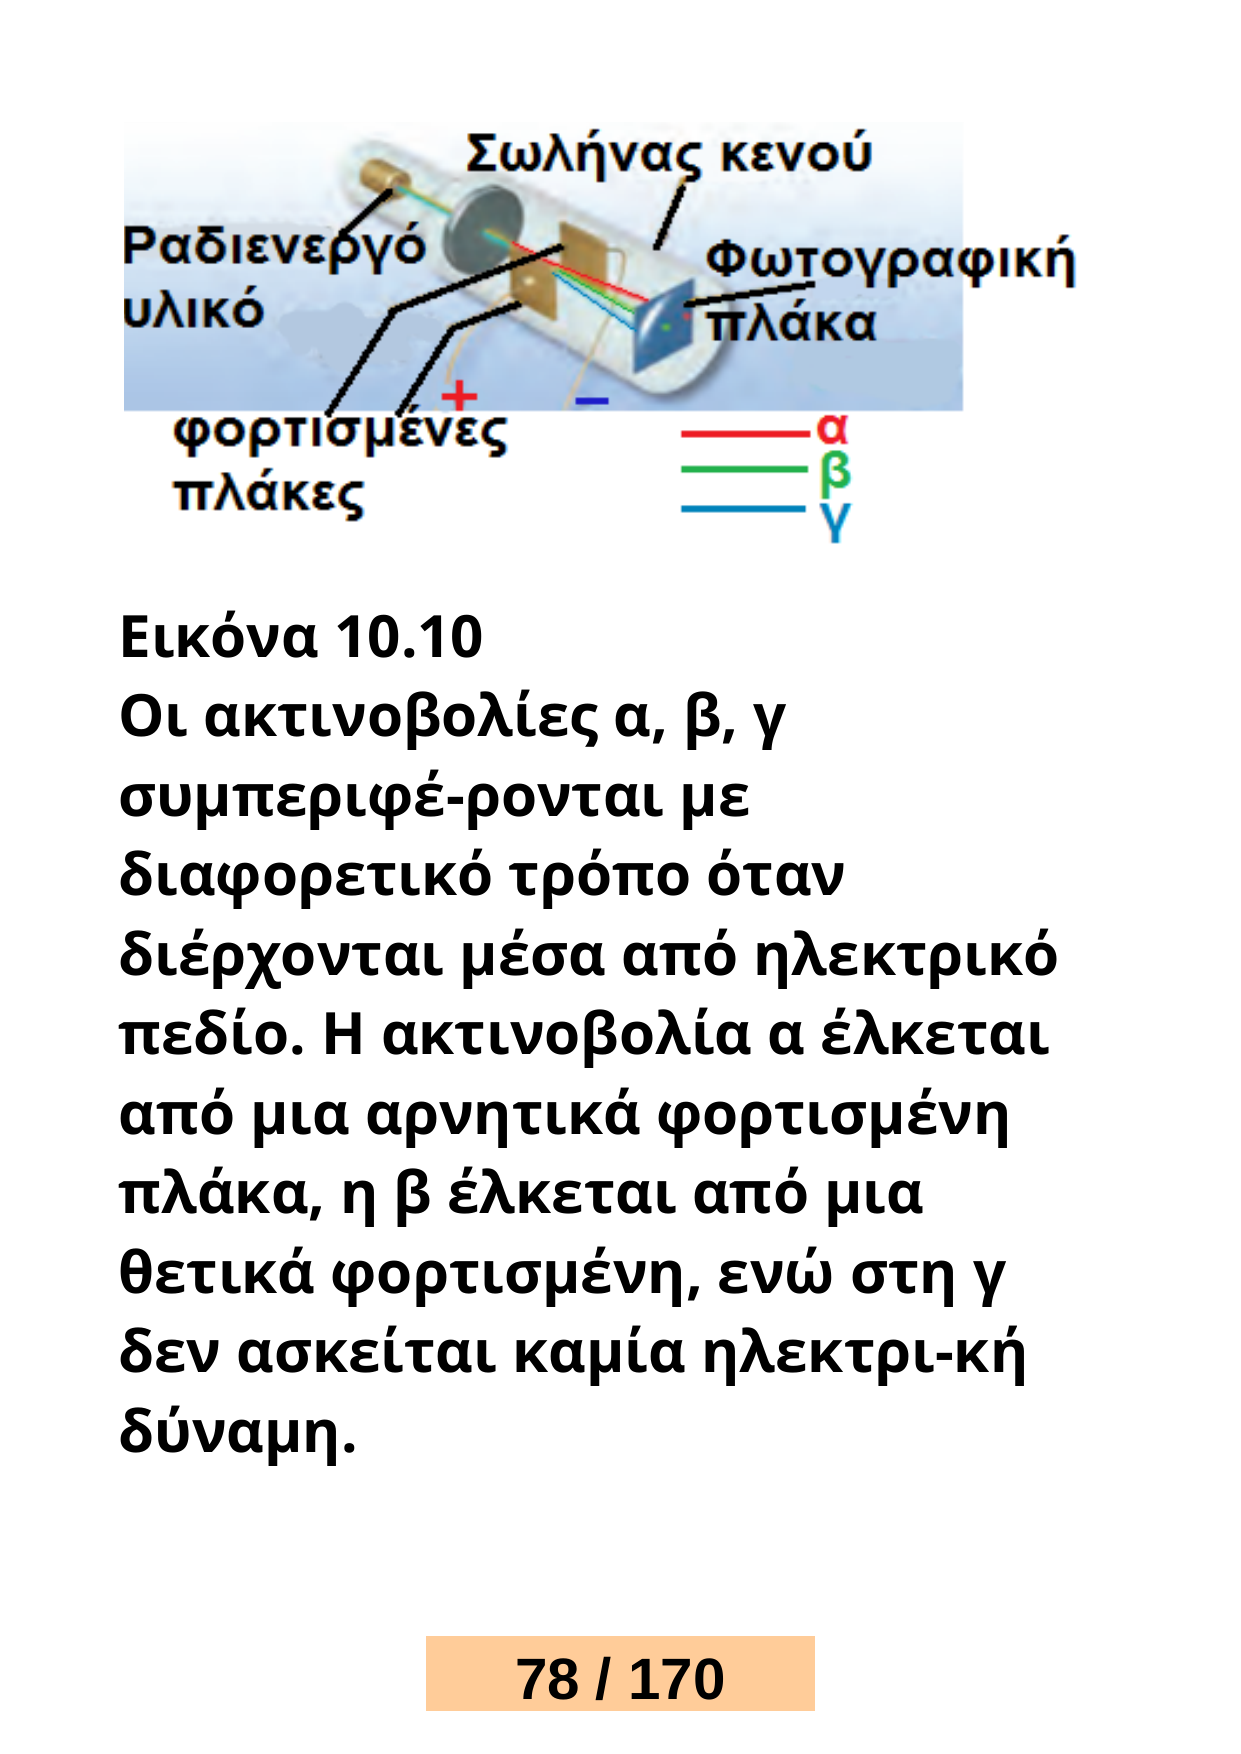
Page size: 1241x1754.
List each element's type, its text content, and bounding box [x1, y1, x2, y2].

picture [121, 122, 1079, 543]
